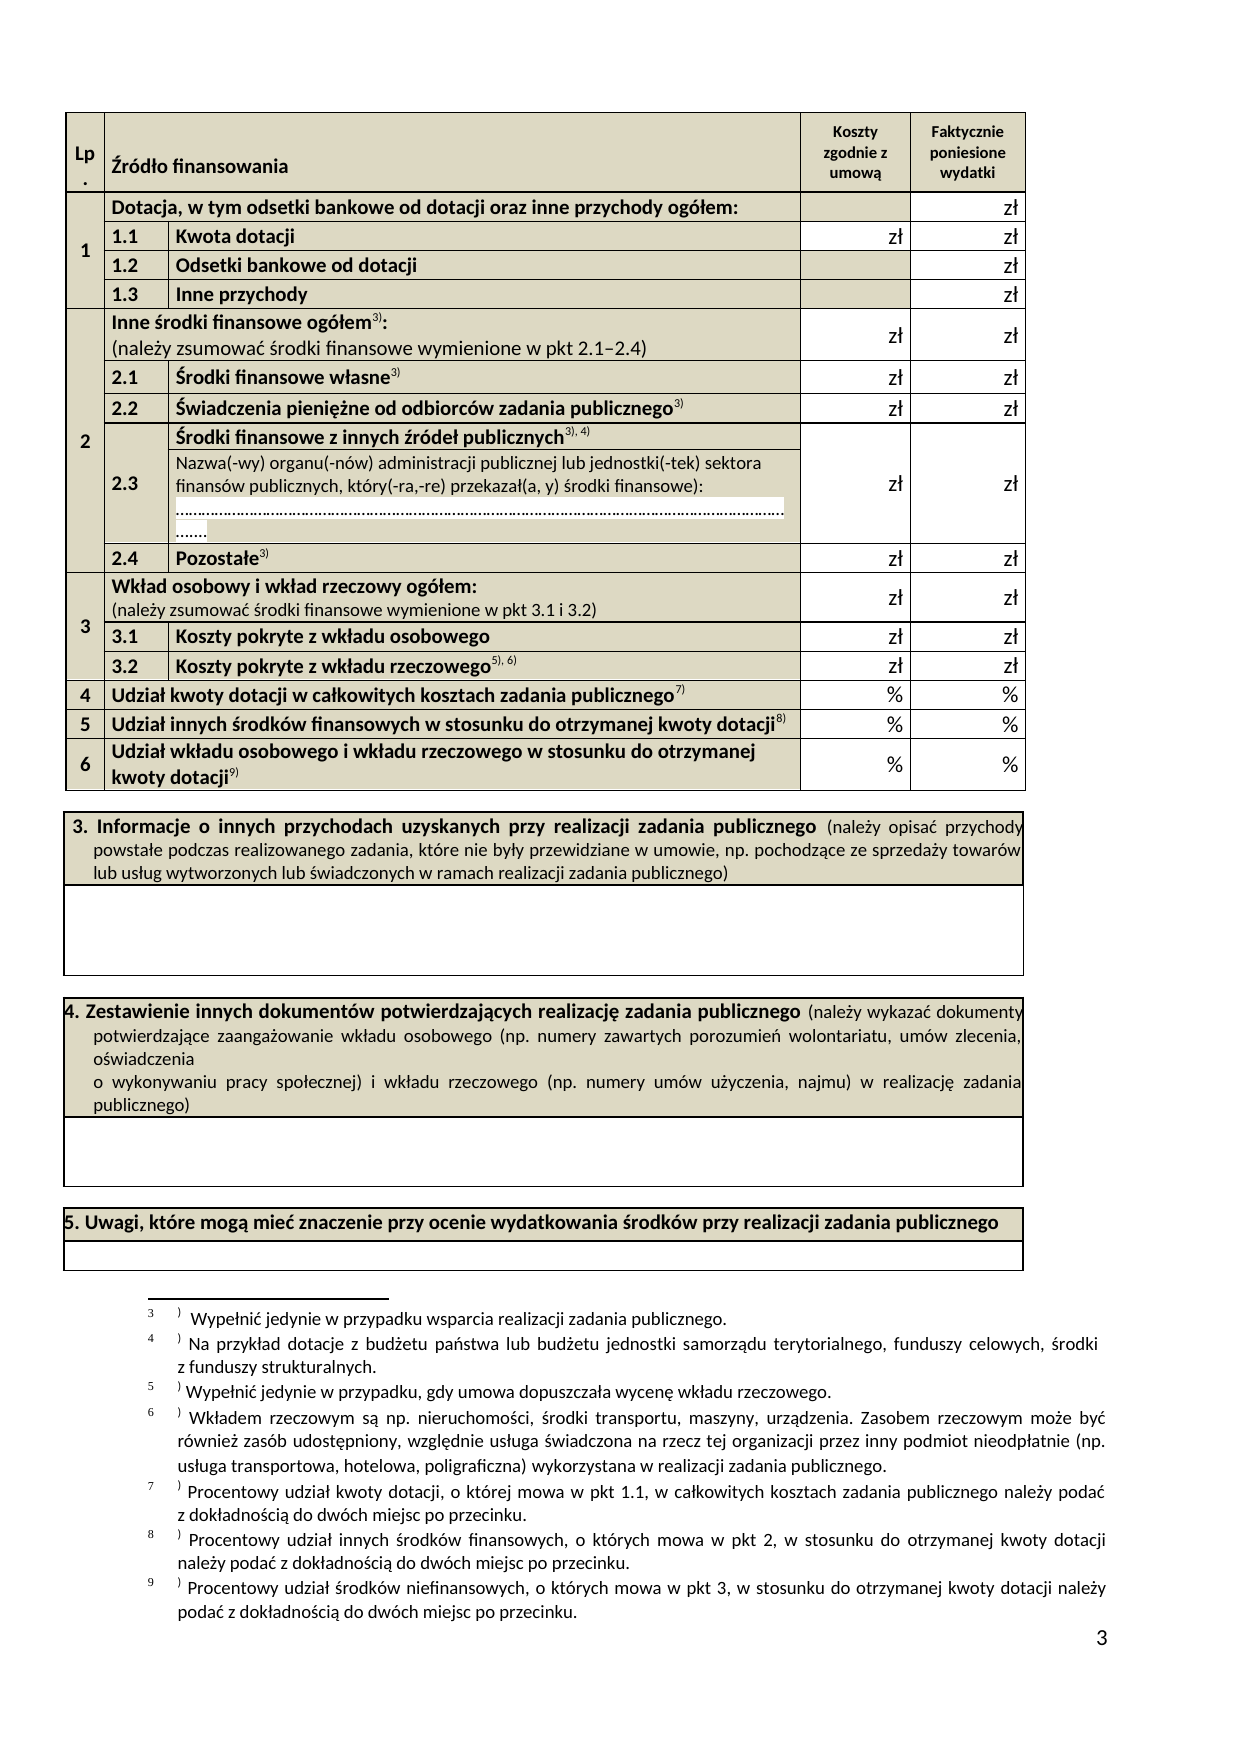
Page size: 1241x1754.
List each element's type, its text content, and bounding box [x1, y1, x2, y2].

table_cell [801, 193, 910, 221]
table_header 3. Informacje o innych przychodach uzyskanych przy realizacji zadania publicznego (należy opisać przychody powstałe podczas realizowanego zadania, które nie były przewidziane w umowie, np. pochodzące ze sprzedaży towarów lub usług wytworzonych lub świadczonych w ramach realizacji zadania publicznego) [65, 813, 1022, 884]
table_cell zł [801, 309, 910, 360]
table_cell zł [911, 280, 1025, 308]
table_cell 2.3 [105, 424, 168, 542]
table_cell Lp. [67, 139, 104, 191]
table_cell [105, 113, 800, 139]
table_cell 6 [67, 739, 104, 789]
table_cell Udział kwoty dotacji w całkowitych kosztach zadania publicznego) [105, 681, 800, 709]
table_cell % [801, 739, 910, 789]
table_cell Inne środki finansowe ogółem): (należy zsumować środki finansowe wymienione w pkt 2.1–2.4) [105, 309, 800, 360]
table_cell zł [911, 623, 1025, 651]
table_cell zł [801, 623, 910, 651]
table_cell % [911, 681, 1025, 709]
table_cell 2.2 [105, 394, 168, 422]
table_cell Dotacja, w tym odsetki bankowe od dotacji oraz inne przychody ogółem: [105, 193, 800, 221]
table_cell 3.1 [105, 623, 168, 651]
table_cell 2.1 [105, 361, 168, 393]
table_header 4. Zestawienie innych dokumentów potwierdzających realizację zadania publicznego (należy wykazać dokumenty potwierdzające zaangażowanie wkładu osobowego (np. numery zawartych porozumień wolontariatu, umów zlecenia, oświadczenia o wykonywaniu pracy społecznej) i wkładu rzeczowego (np. numery umów użyczenia, najmu) w realizację zadania publicznego) [65, 999, 1022, 1116]
table_cell % [911, 739, 1025, 789]
table_header 5. Uwagi, które mogą mieć znaczenie przy ocenie wydatkowania środków przy realizacji zadania publicznego [65, 1209, 1022, 1240]
table_cell Udział wkładu osobowego i wkładu rzeczowego w stosunku do otrzymanej kwoty dotacji) [105, 739, 800, 789]
table_cell 1.3 [105, 280, 168, 308]
table_cell 1 [67, 193, 104, 308]
table_cell zł [801, 222, 910, 250]
table_cell Koszty zgodnie z umową [801, 113, 910, 191]
table_cell Środki finansowe z innych źródeł publicznych3), ) [169, 424, 800, 449]
table_cell zł [911, 193, 1025, 221]
table_cell Faktycznie poniesione wydatki [911, 113, 1025, 191]
table_cell zł [911, 652, 1025, 679]
table_cell Środki finansowe własne3) [169, 361, 800, 393]
table_cell [65, 1118, 1022, 1186]
table_cell zł [911, 544, 1025, 572]
table_cell zł [911, 222, 1025, 250]
table_cell zł [911, 361, 1025, 393]
table_cell % [801, 710, 910, 738]
table_cell [67, 113, 104, 139]
table_cell zł [911, 394, 1025, 422]
table_cell zł [801, 361, 910, 393]
table_cell [65, 1242, 1022, 1270]
table_cell 2.4 [105, 544, 168, 572]
table_cell Kwota dotacji [169, 222, 800, 250]
table_cell 3 [67, 573, 104, 679]
table_cell [801, 251, 910, 279]
table_cell zł [801, 652, 910, 679]
table_cell Pozostałe3) [169, 544, 800, 572]
table_cell Wkład osobowy i wkład rzeczowy ogółem: (należy zsumować środki finansowe wymienione w pkt 3.1 i 3.2) [105, 573, 800, 621]
table_cell zł [801, 394, 910, 422]
table_cell Odsetki bankowe od dotacji [169, 251, 800, 279]
table_cell Udział innych środków finansowych w stosunku do otrzymanej kwoty dotacji) [105, 710, 800, 738]
table_cell zł [911, 309, 1025, 360]
table_cell zł [911, 573, 1025, 621]
table_cell 1.2 [105, 251, 168, 279]
table_cell Świadczenia pieniężne od odbiorców zadania publicznego3) [169, 394, 800, 422]
table_cell Źródło finansowania [105, 139, 800, 191]
table_cell zł [801, 544, 910, 572]
table_cell % [911, 710, 1025, 738]
table_cell [801, 280, 910, 308]
table_cell 1.1 [105, 222, 168, 250]
table_cell 4 [67, 681, 104, 709]
table_cell 5 [67, 710, 104, 738]
table_cell Inne przychody [169, 280, 800, 308]
table_cell zł [801, 573, 910, 621]
table_cell [65, 886, 1023, 975]
table_cell Koszty pokryte z wkładu rzeczowego), ) [169, 652, 800, 679]
table_cell zł [911, 251, 1025, 279]
table_cell zł [911, 424, 1025, 542]
table_cell Koszty pokryte z wkładu osobowego [169, 623, 800, 651]
table_cell 3.2 [105, 652, 168, 679]
table_cell 2 [67, 309, 104, 572]
table_cell % [801, 681, 910, 709]
table_cell Nazwa(-wy) organu(-nów) administracji publicznej lub jednostki(-tek) sektora finansów publicznych, który(-ra,-re) przekazał(a, y) środki finansowe): ……………………………………………………………………………………………………………………………….... [169, 450, 800, 542]
table_cell zł [801, 424, 910, 542]
